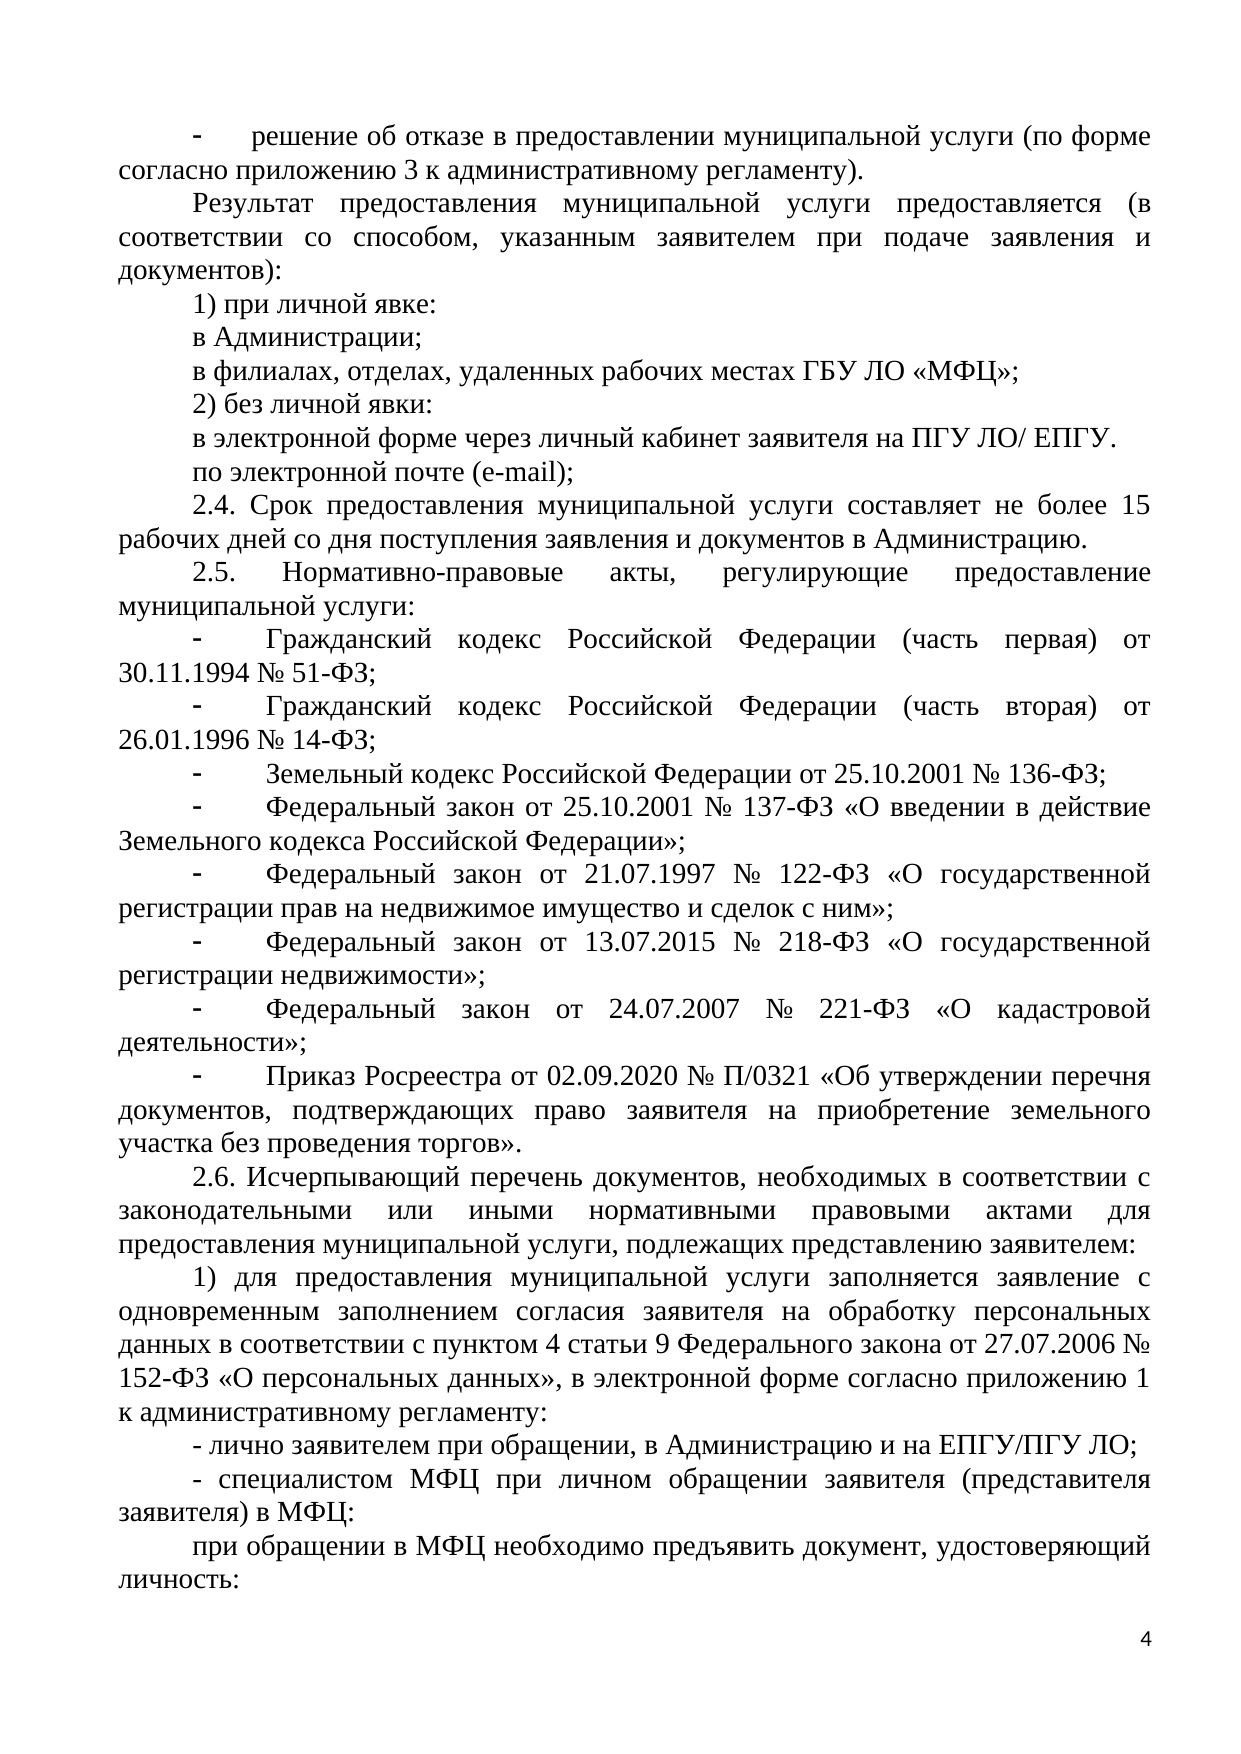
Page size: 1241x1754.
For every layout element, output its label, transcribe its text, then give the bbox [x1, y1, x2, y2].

list Федеральный закон от 21.07.1997 № 122-ФЗ «О государственной регистрации прав на недвижимое имущество и сделок с ним»; [118, 857, 1152, 924]
text 1) для предоставления муниципальной услуги заполняется заявление с одновременным заполнением согласия заявителя на обработку персональных данных в соответствии с пунктом 4 статьи 9 Федерального закона от 27.07.2006 № 152-ФЗ «О персональных данных», в электронной форме согласно приложению 1 к административному регламенту: [118, 1259, 1152, 1427]
list Гражданский кодекс Российской Федерации (часть первая) от 30.11.1994 № 51-ФЗ; [118, 621, 1152, 688]
text в Администрации; [118, 319, 1152, 353]
text 2.5. Нормативно-правовые акты, регулирующие предоставление муниципальной услуги: [118, 554, 1152, 621]
text в филиалах, отделах, удаленных рабочих местах ГБУ ЛО «МФЦ»; [118, 353, 1152, 387]
text 2.6. Исчерпывающий перечень документов, необходимых в соответствии с законодательными или иными нормативными правовыми актами для предоставления муниципальной услуги, подлежащих представлению заявителем: [118, 1159, 1152, 1259]
text по электронной почте (e-mail); [118, 454, 1152, 487]
text - специалистом МФЦ при личном обращении заявителя (представителя заявителя) в МФЦ: [118, 1461, 1152, 1528]
list Федеральный закон от 25.10.2001 № 137-ФЗ «О введении в действие Земельного кодекса Российской Федерации»; [118, 789, 1152, 857]
list Приказ Росреестра от 02.09.2020 № П/0321 «Об утверждении перечня документов, подтверждающих право заявителя на приобретение земельного участка без проведения торгов». [118, 1058, 1152, 1159]
text в электронной форме через личный кабинет заявителя на ПГУ ЛО/ ЕПГУ. [118, 420, 1152, 454]
list Земельный кодекс Российской Федерации от 25.10.2001 № 136-ФЗ; [118, 756, 1152, 789]
list Федеральный закон от 24.07.2007 № 221-ФЗ «О кадастровой деятельности»; [118, 991, 1152, 1058]
list Гражданский кодекс Российской Федерации (часть вторая) от 26.01.1996 № 14-ФЗ; [118, 688, 1152, 756]
text Результат предоставления муниципальной услуги предоставляется (в соответствии со способом, указанным заявителем при подаче заявления и документов): [118, 185, 1152, 286]
text - лично заявителем при обращении, в Администрацию и на ЕПГУ/ПГУ ЛО; [118, 1427, 1152, 1461]
text 2) без личной явки: [118, 387, 1152, 420]
list решение об отказе в предоставлении муниципальной услуги (по форме согласно приложению 3 к административному регламенту). [118, 118, 1152, 185]
text 2.4. Срок предоставления муниципальной услуги составляет не более 15 рабочих дней со дня поступления заявления и документов в Администрацию. [118, 487, 1152, 554]
text 1) при личной явке: [118, 286, 1152, 319]
list Федеральный закон от 13.07.2015 № 218-ФЗ «О государственной регистрации недвижимости»; [118, 924, 1152, 991]
text при обращении в МФЦ необходимо предъявить документ, удостоверяющий личность: [118, 1528, 1152, 1595]
